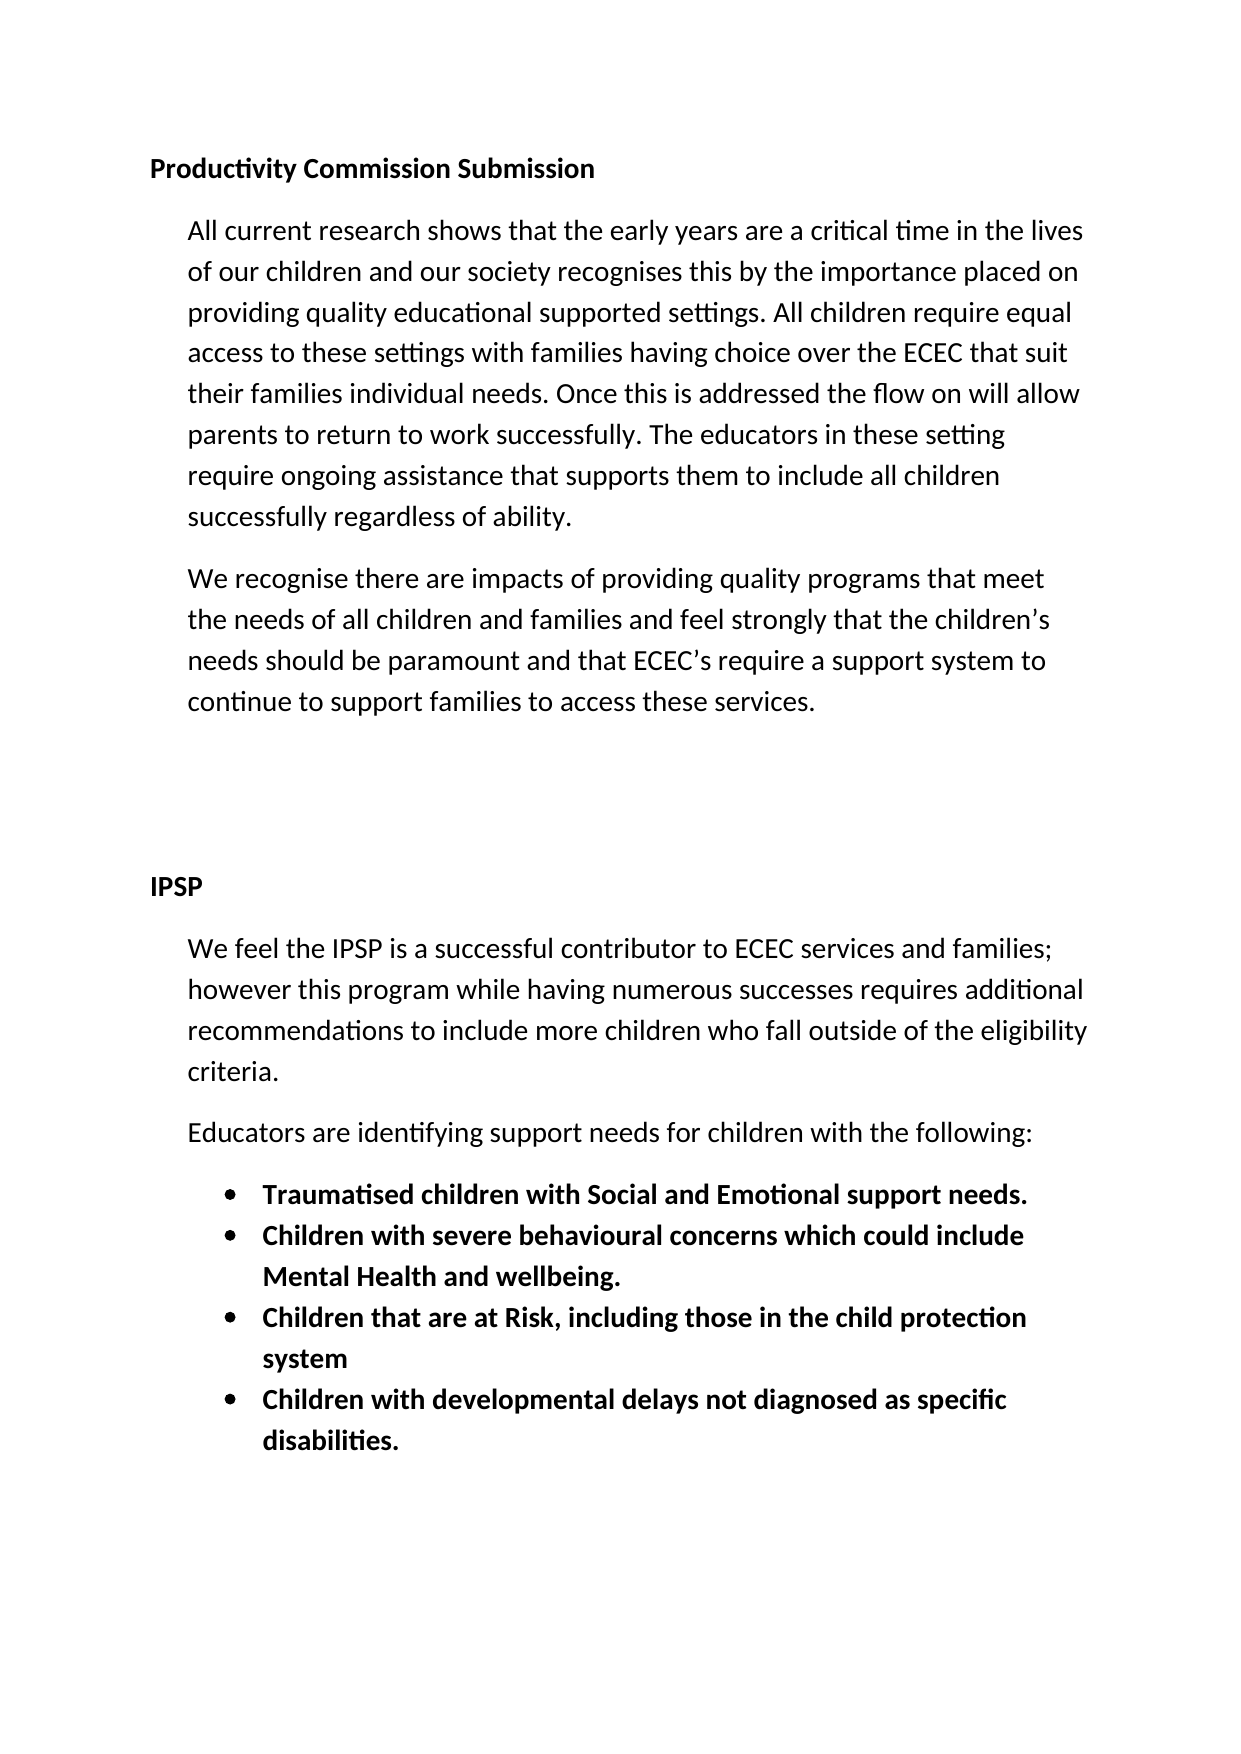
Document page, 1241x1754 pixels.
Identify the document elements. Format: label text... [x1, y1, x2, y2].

list Children that are at Risk, including those in the child protection system [225, 1299, 1090, 1376]
text IPSP [150, 868, 1090, 904]
list Children with severe behavioural concerns which could include Mental Health and wellbeing. [225, 1217, 1090, 1294]
text We recognise there are impacts of providing quality programs that meet the needs of all children and families and feel strongly that the children’s needs should be paramount and that ECEC’s require a support system to continue to support families to access these services. [187, 560, 1090, 718]
text All current research shows that the early years are a critical time in the lives of our children and our society recognises this by the importance placed on providing quality educational supported settings. All children require equal access to these settings with families having choice over the ECEC that suit their families individual needs. Once this is addressed the flow on will allow parents to return to work successfully. The educators in these setting require ongoing assistance that supports them to include all children successfully regardless of ability. [187, 212, 1090, 534]
text Educators are identifying support needs for children with the following: [187, 1114, 1090, 1150]
list Children with developmental delays not diagnosed as specific disabilities. [225, 1381, 1090, 1458]
list Traumatised children with Social and Emotional support needs. [225, 1176, 1090, 1212]
text We feel the IPSP is a successful contributor to ECEC services and families; however this program while having numerous successes requires additional recommendations to include more children who fall outside of the eligibility criteria. [187, 930, 1090, 1088]
text Productivity Commission Submission [150, 150, 1090, 186]
